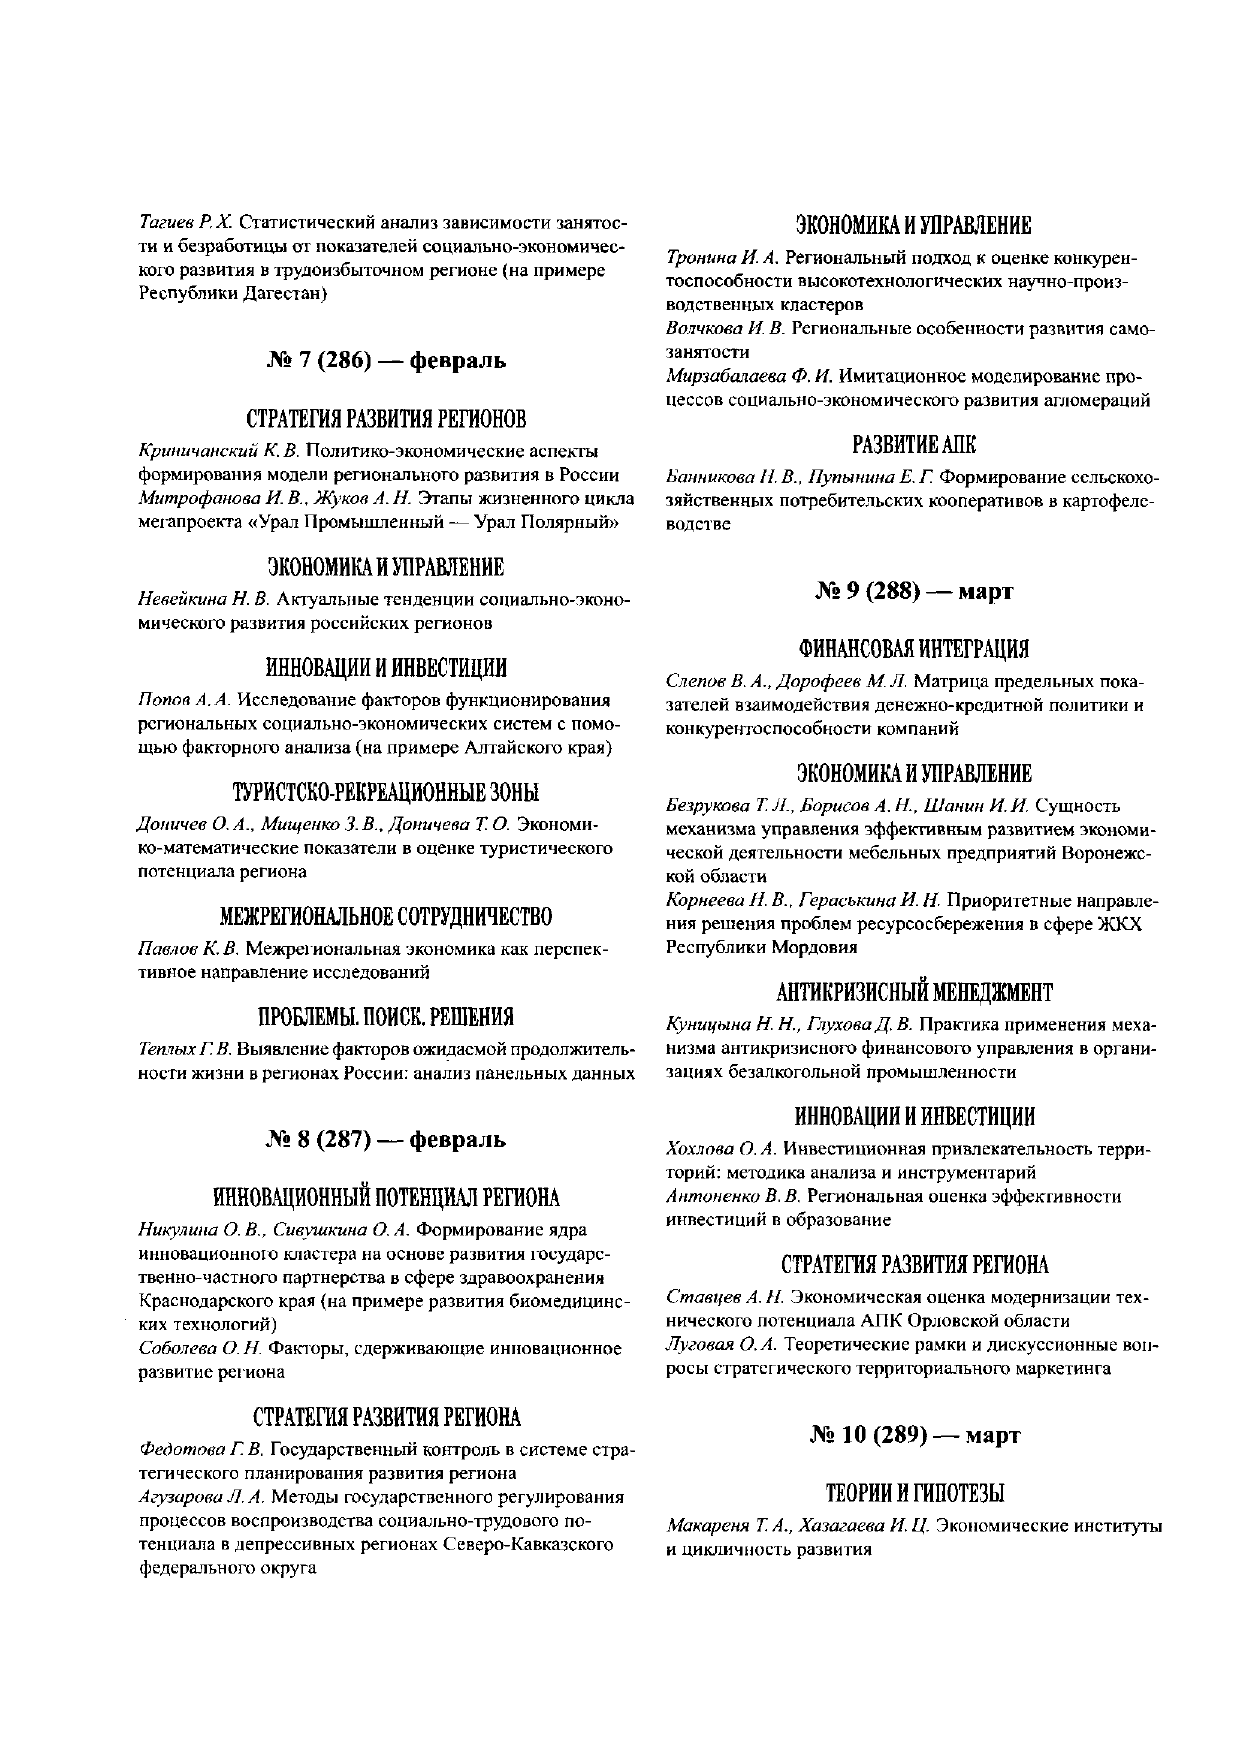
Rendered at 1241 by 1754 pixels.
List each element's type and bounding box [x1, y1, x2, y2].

picture [90, 204, 1201, 1589]
